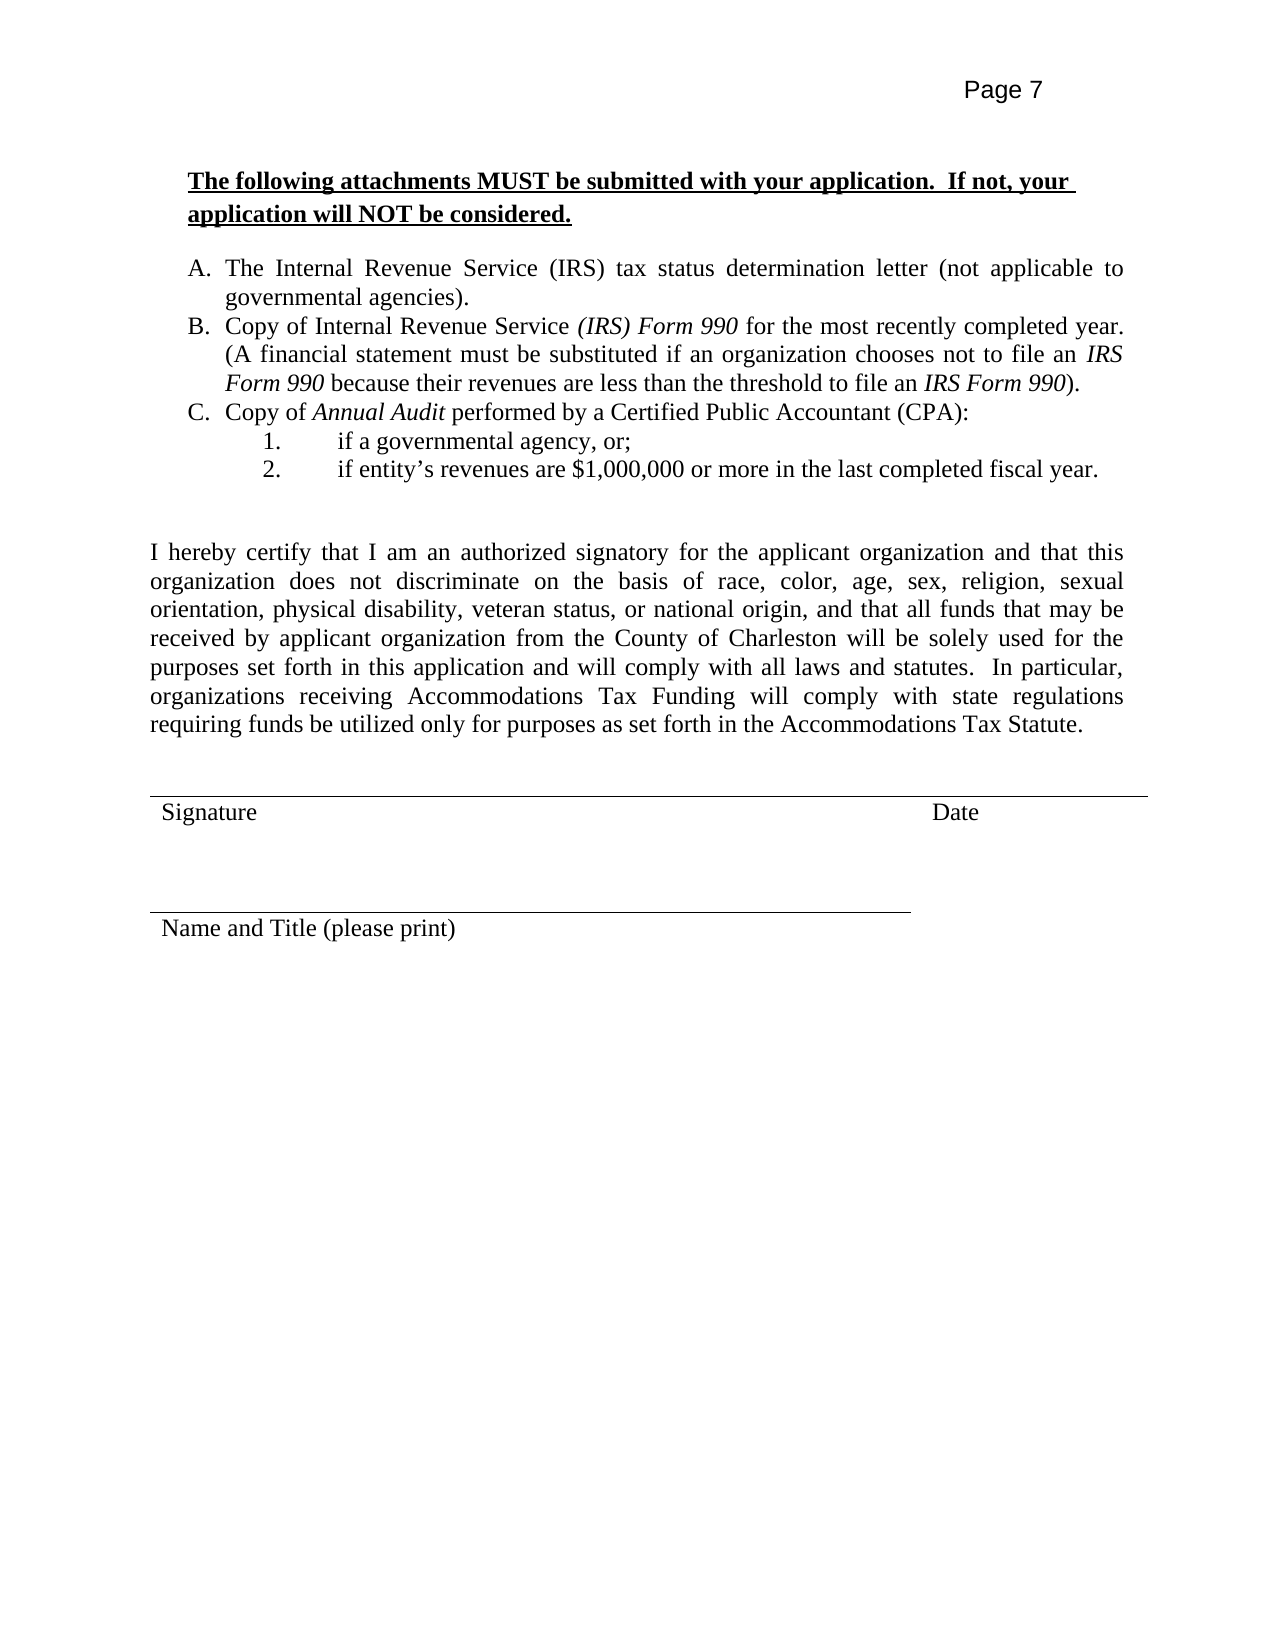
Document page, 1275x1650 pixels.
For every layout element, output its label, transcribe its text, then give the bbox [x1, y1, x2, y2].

text I hereby certify that I am an authorized signatory for the applicant organization and that this organization does not discriminate on the basis of race, color, age, sex, religion, sexual orientation, physical disability, veteran status, or national origin, and that all funds that may be received by applicant organization from the County of Charleston will be solely used for the purposes set forth in this application and will comply with all laws and statutes. In particular, organizations receiving Accommodations Tax Funding will comply with state regulations requiring funds be utilized only for purposes as set forth in the Accommodations Tax Statute. [150, 537, 1125, 738]
list Copy of Internal Revenue Service (IRS) Form 990 for the most recently completed year. (A financial statement must be substituted if an organization chooses not to file an IRS Form 990 because their revenues are less than the threshold to file an IRS Form 990). [187, 311, 1125, 397]
text The following attachments MUST be submitted with your application. If not, your application will NOT be considered. [187, 166, 1125, 228]
list The Internal Revenue Service (IRS) tax status determination letter (not applicable to governmental agencies). [187, 253, 1125, 311]
table_header Signature [150, 797, 921, 826]
table_header Date [921, 797, 1147, 826]
table_header Name and Title (please print) [150, 913, 911, 942]
list Copy of Annual Audit performed by a Certified Public Accountant (CPA): [187, 397, 1125, 426]
list if entity’s revenues are $1,000,000 or more in the last completed fiscal year. [262, 454, 1125, 483]
list if a governmental agency, or; [262, 426, 1125, 454]
